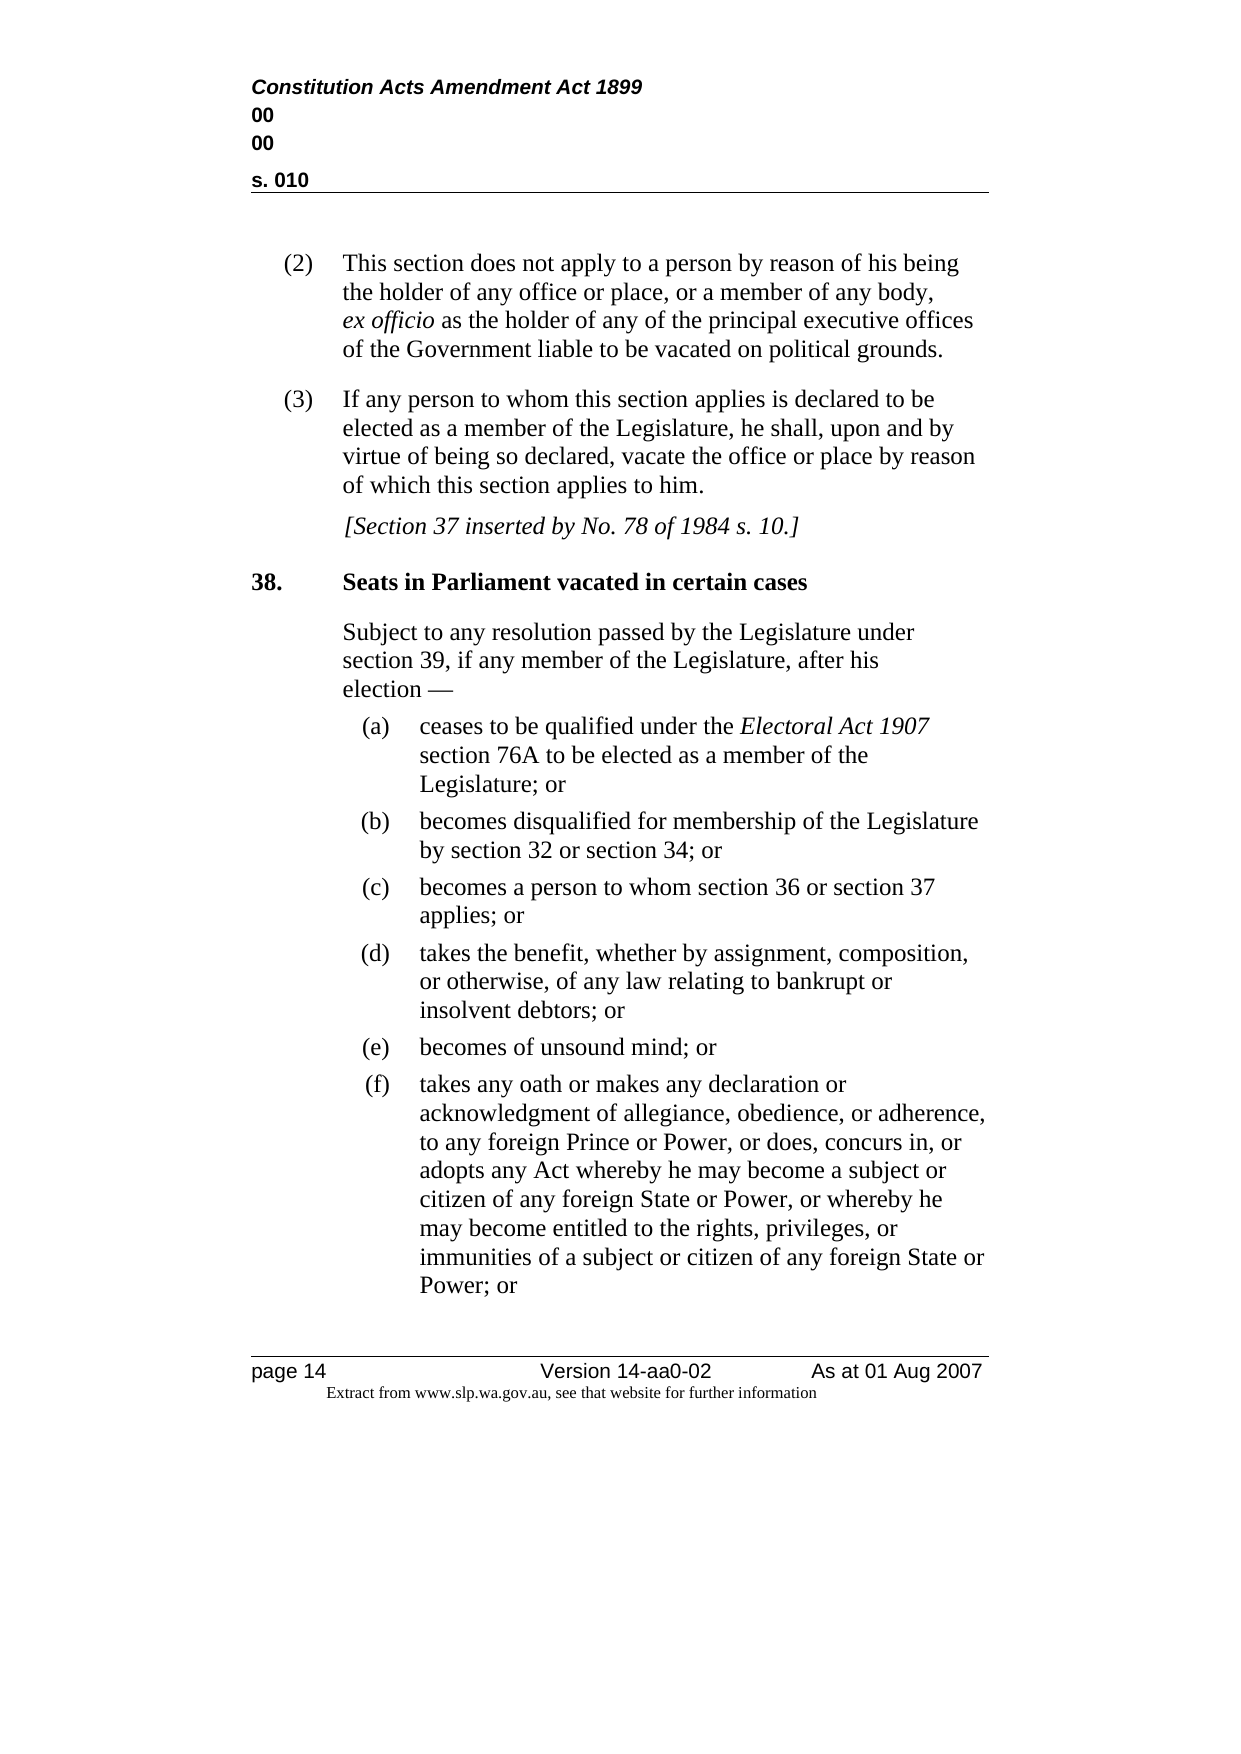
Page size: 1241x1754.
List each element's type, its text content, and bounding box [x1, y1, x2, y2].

text Subject to any resolution passed by the Legislature under section 39, if any member of the Legislature, after his election — [251, 617, 989, 703]
text (a) ceases to be qualified under the Electoral Act 1907 section 76A to be elected as a member of the Legislature; or [251, 711, 989, 798]
subtitle 38. Seats in Parliament vacated in certain cases [251, 567, 989, 596]
text (b) becomes disqualified for membership of the Legislature by section 32 or section 34; or [251, 806, 989, 863]
text (3) If any person to whom this section applies is declared to be elected as a member of the Legislature, he shall, upon and by virtue of being so declared, vacate the office or place by reason of which this section applies to him. [251, 384, 989, 499]
text [Section 37 inserted by No. 78 of 1984 s. 10.] [251, 511, 989, 540]
text (c) becomes a person to whom section 36 or section 37 applies; or [251, 872, 989, 929]
text (d) takes the benefit, whether by assignment, composition, or otherwise, of any law relating to bankrupt or insolvent debtors; or [251, 938, 989, 1024]
text (2) This section does not apply to a person by reason of his being the holder of any office or place, or a member of any body, ex officio as the holder of any of the principal executive offices of the Government liable to be vacated on political grounds. [251, 248, 989, 363]
text (f) takes any oath or makes any declaration or acknowledgment of allegiance, obedience, or adherence, to any foreign Prince or Power, or does, concurs in, or adopts any Act whereby he may become a subject or citizen of any foreign State or Power, or whereby he may become entitled to the rights, privileges, or immunities of a subject or citizen of any foreign State or Power; or [251, 1069, 989, 1299]
text (e) becomes of unsound mind; or [251, 1032, 989, 1061]
